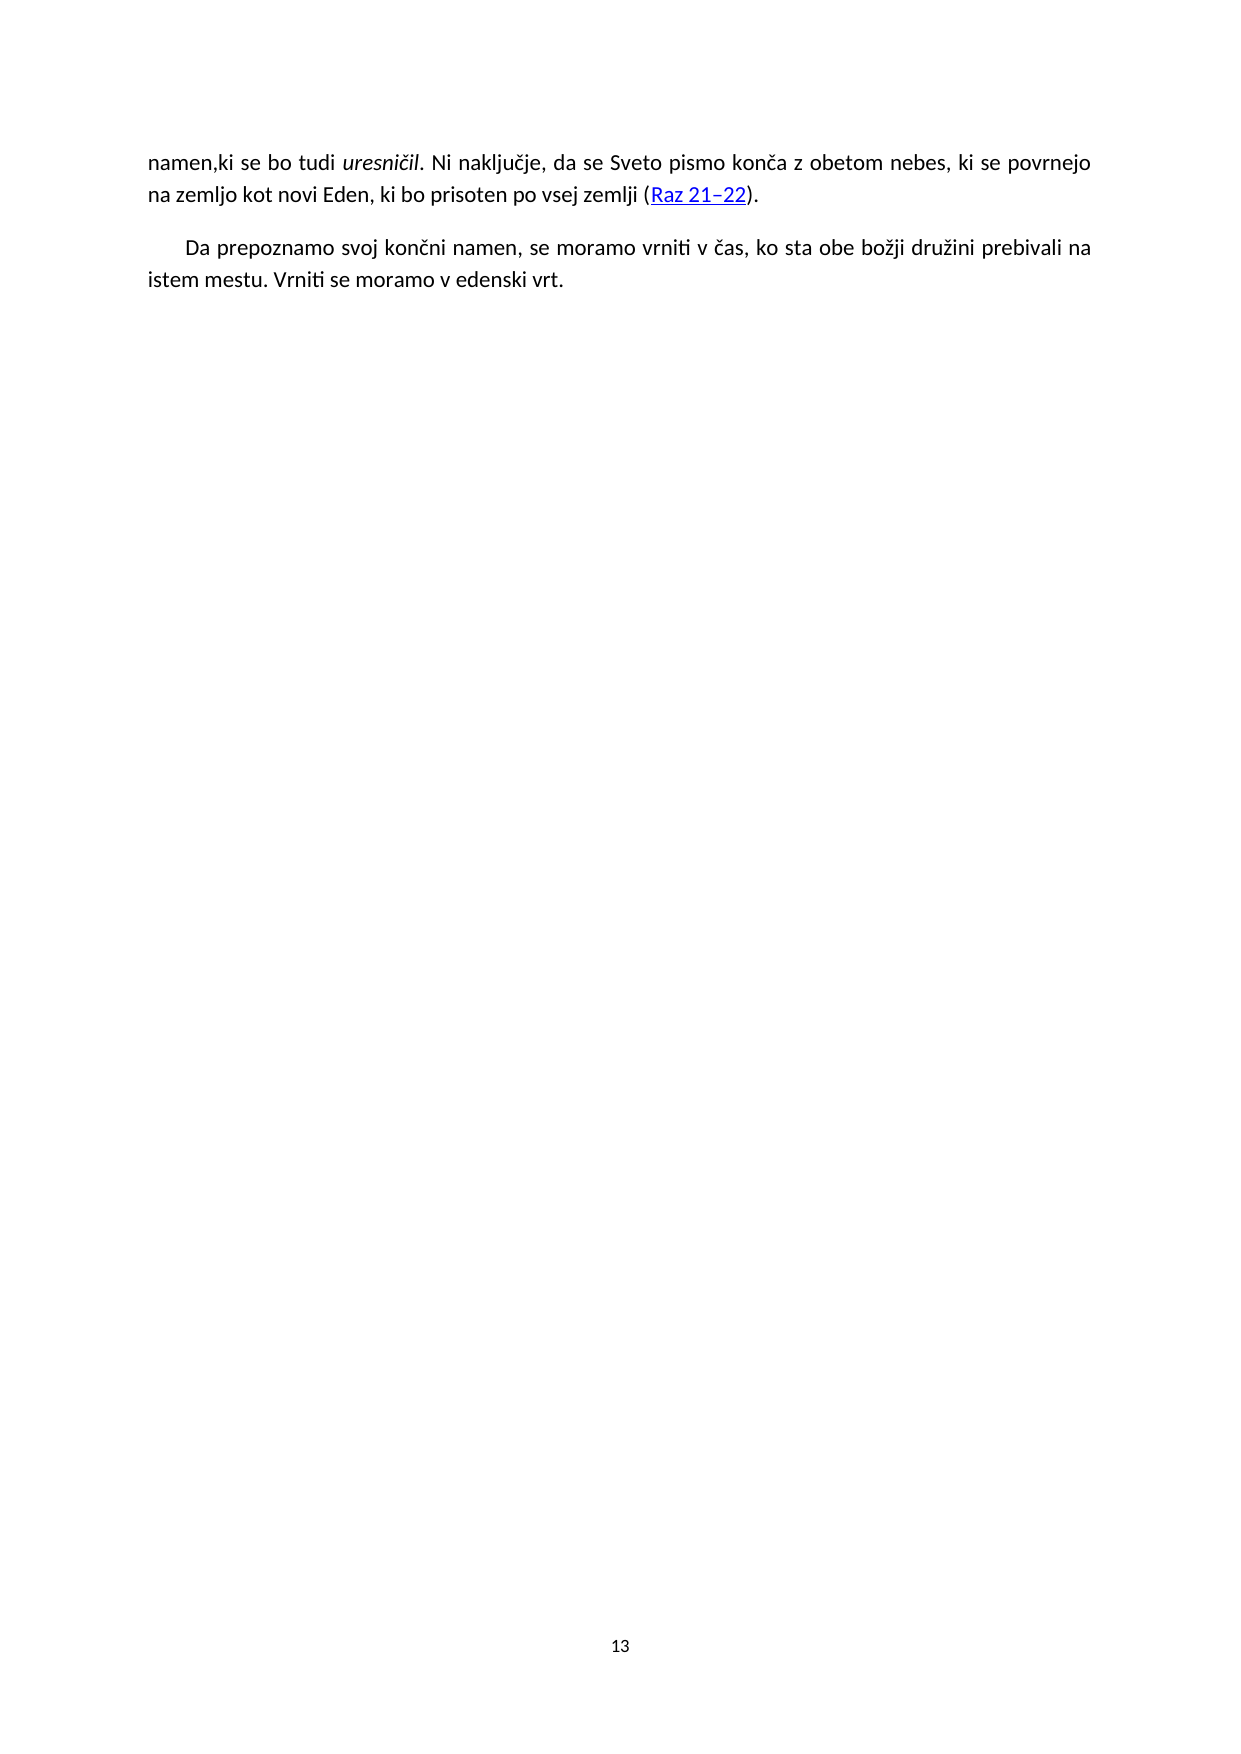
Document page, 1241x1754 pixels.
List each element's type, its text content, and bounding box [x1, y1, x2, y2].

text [148, 148, 1093, 208]
text Da prepoznamo svoj končni namen, se moramo vrniti v čas, ko sta obe božji družini prebivali na istem mestu. Vrniti se moramo v edenski vrt. [148, 233, 1093, 293]
